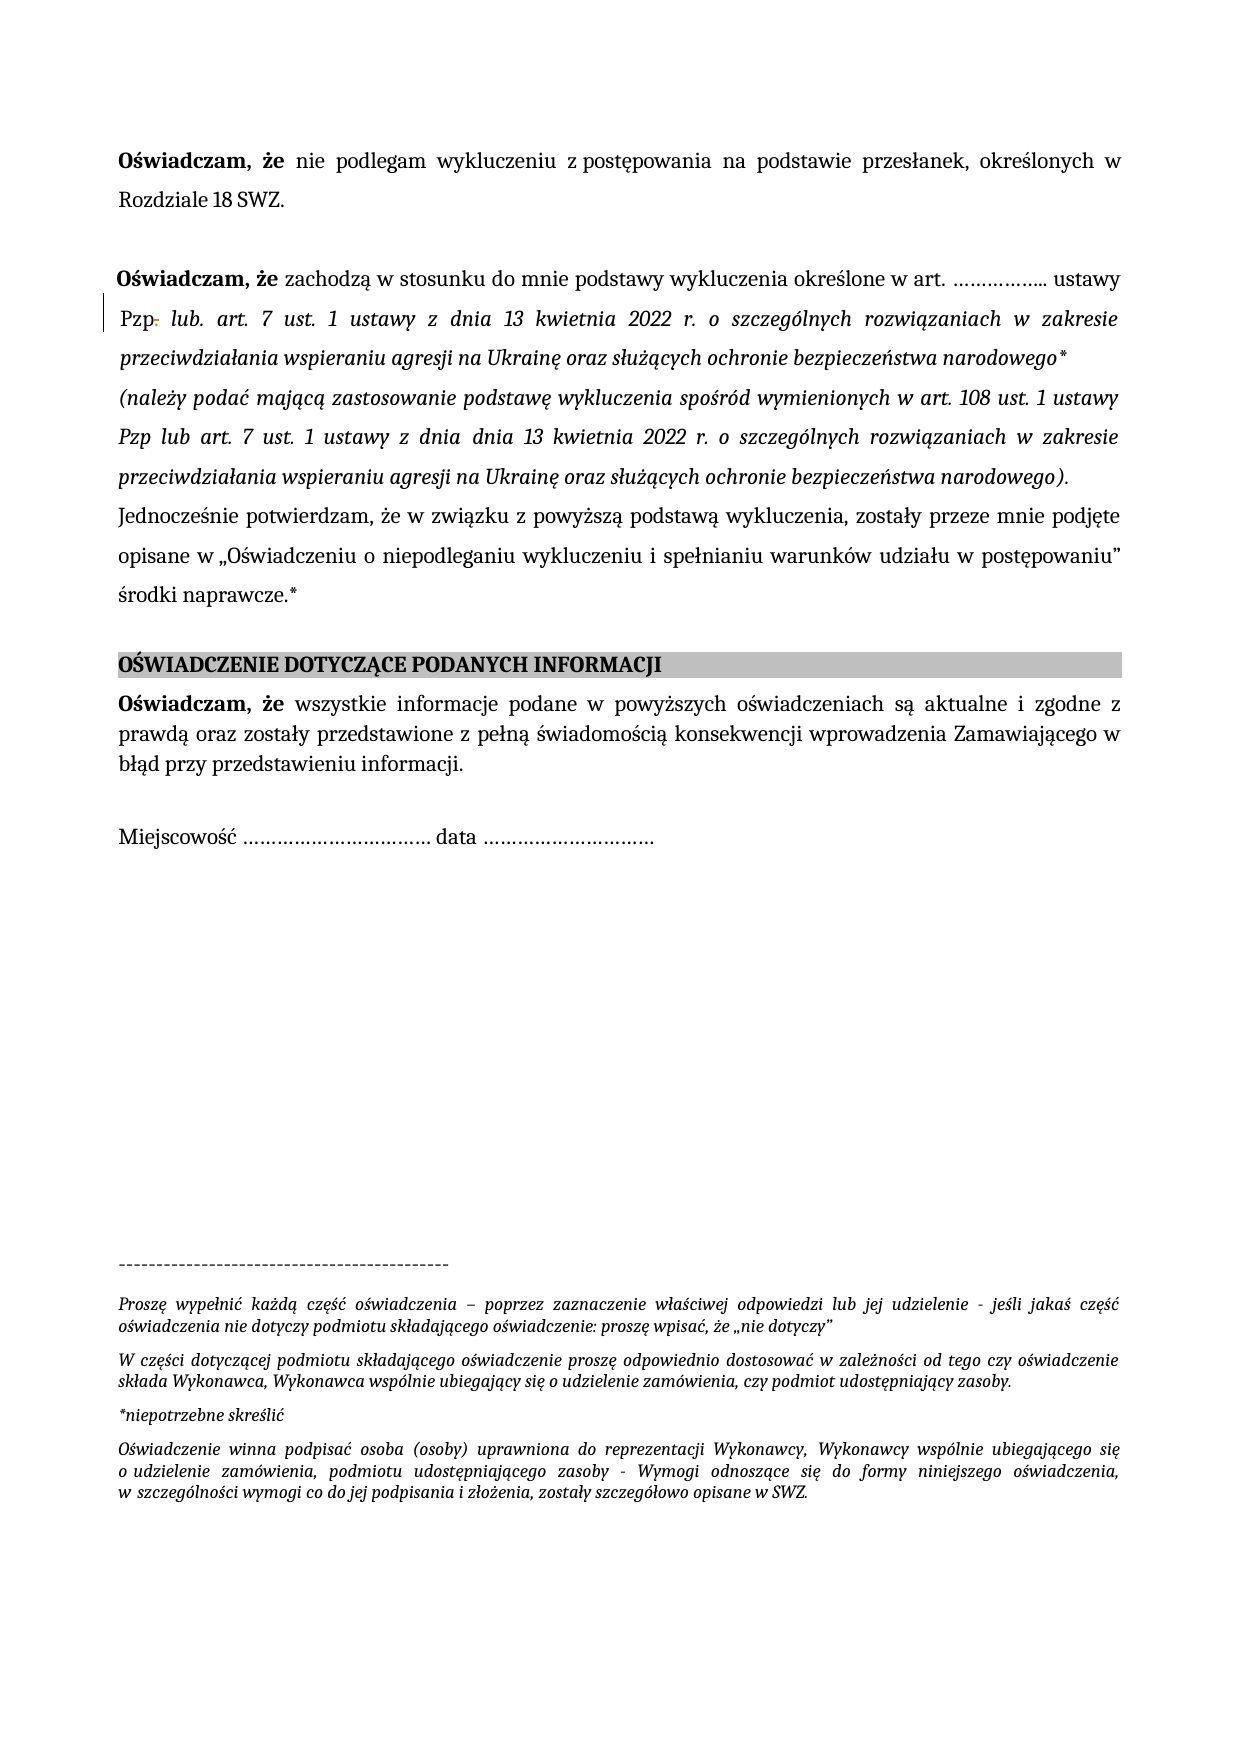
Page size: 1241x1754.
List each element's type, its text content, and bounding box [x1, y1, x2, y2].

text OŚWIADCZENIE DOTYCZĄCE PODANYCH INFORMACJI [118, 652, 1122, 678]
text Oświadczam, że nie podlegam wykluczeniu z postępowania na podstawie przesłanek, określonych w Rozdziale 18 SWZ. [118, 148, 1122, 213]
text -------------------------------------------- [118, 1251, 1122, 1277]
text Miejscowość …………………………… data ………………………… [118, 824, 1122, 850]
text W części dotyczącej podmiotu składającego oświadczenie proszę odpowiednio dostosować w zależności od tego czy oświadczenie składa Wykonawca, Wykonawca wspólnie ubiegający się o udzielenie zamówienia, czy podmiot udostępniający zasoby. [118, 1349, 1122, 1392]
text (należy podać mającą zastosowanie podstawę wykluczenia spośród wymienionych w art. 108 ust. 1 ustawy Pzp lub art. 7 ust. 1 ustawy z dnia dnia 13 kwietnia 2022 r. o szczególnych rozwiązaniach w zakresie przeciwdziałania wspieraniu agresji na Ukrainę oraz służących ochronie bezpieczeństwa narodowego). [118, 384, 1122, 490]
text Jednocześnie potwierdzam, że w związku z powyższą podstawą wykluczenia, zostały przeze mnie podjęte opisane w „Oświadczeniu o niepodleganiu wykluczeniu i spełnianiu warunków udziału w postępowaniu” środki naprawcze.* [118, 503, 1122, 608]
text Oświadczenie winna podpisać osoba (osoby) uprawniona do reprezentacji Wykonawcy, Wykonawcy wspólnie ubiegającego się o udzielenie zamówienia, podmiotu udostępniającego zasoby - Wymogi odnoszące się do formy niniejszego oświadczenia, w szczególności wymogi co do jej podpisania i złożenia, zostały szczegółowo opisane w SWZ. [118, 1439, 1122, 1504]
text Oświadczam, że wszystkie informacje podane w powyższych oświadczeniach są aktualne i zgodne z prawdą oraz zostały przedstawione z pełną świadomością konsekwencji wprowadzenia Zamawiającego w błąd przy przedstawieniu informacji. [118, 691, 1122, 777]
text Oświadczam, że zachodzą w stosunku do mnie podstawy wykluczenia określone w art. …………….. ustawy Pzp lub. art. 7 ust. 1 ustawy z dnia 13 kwietnia 2022 r. o szczególnych rozwiązaniach w zakresie przeciwdziałania wspieraniu agresji na Ukrainę oraz służących ochronie bezpieczeństwa narodowego* [116, 266, 1122, 371]
text Proszę wypełnić każdą część oświadczenia – poprzez zaznaczenie właściwej odpowiedzi lub jej udzielenie - jeśli jakaś część oświadczenia nie dotyczy podmiotu składającego oświadczenie: proszę wpisać, że „nie dotyczy” [118, 1294, 1122, 1337]
text *niepotrzebne skreślić [118, 1405, 1122, 1426]
